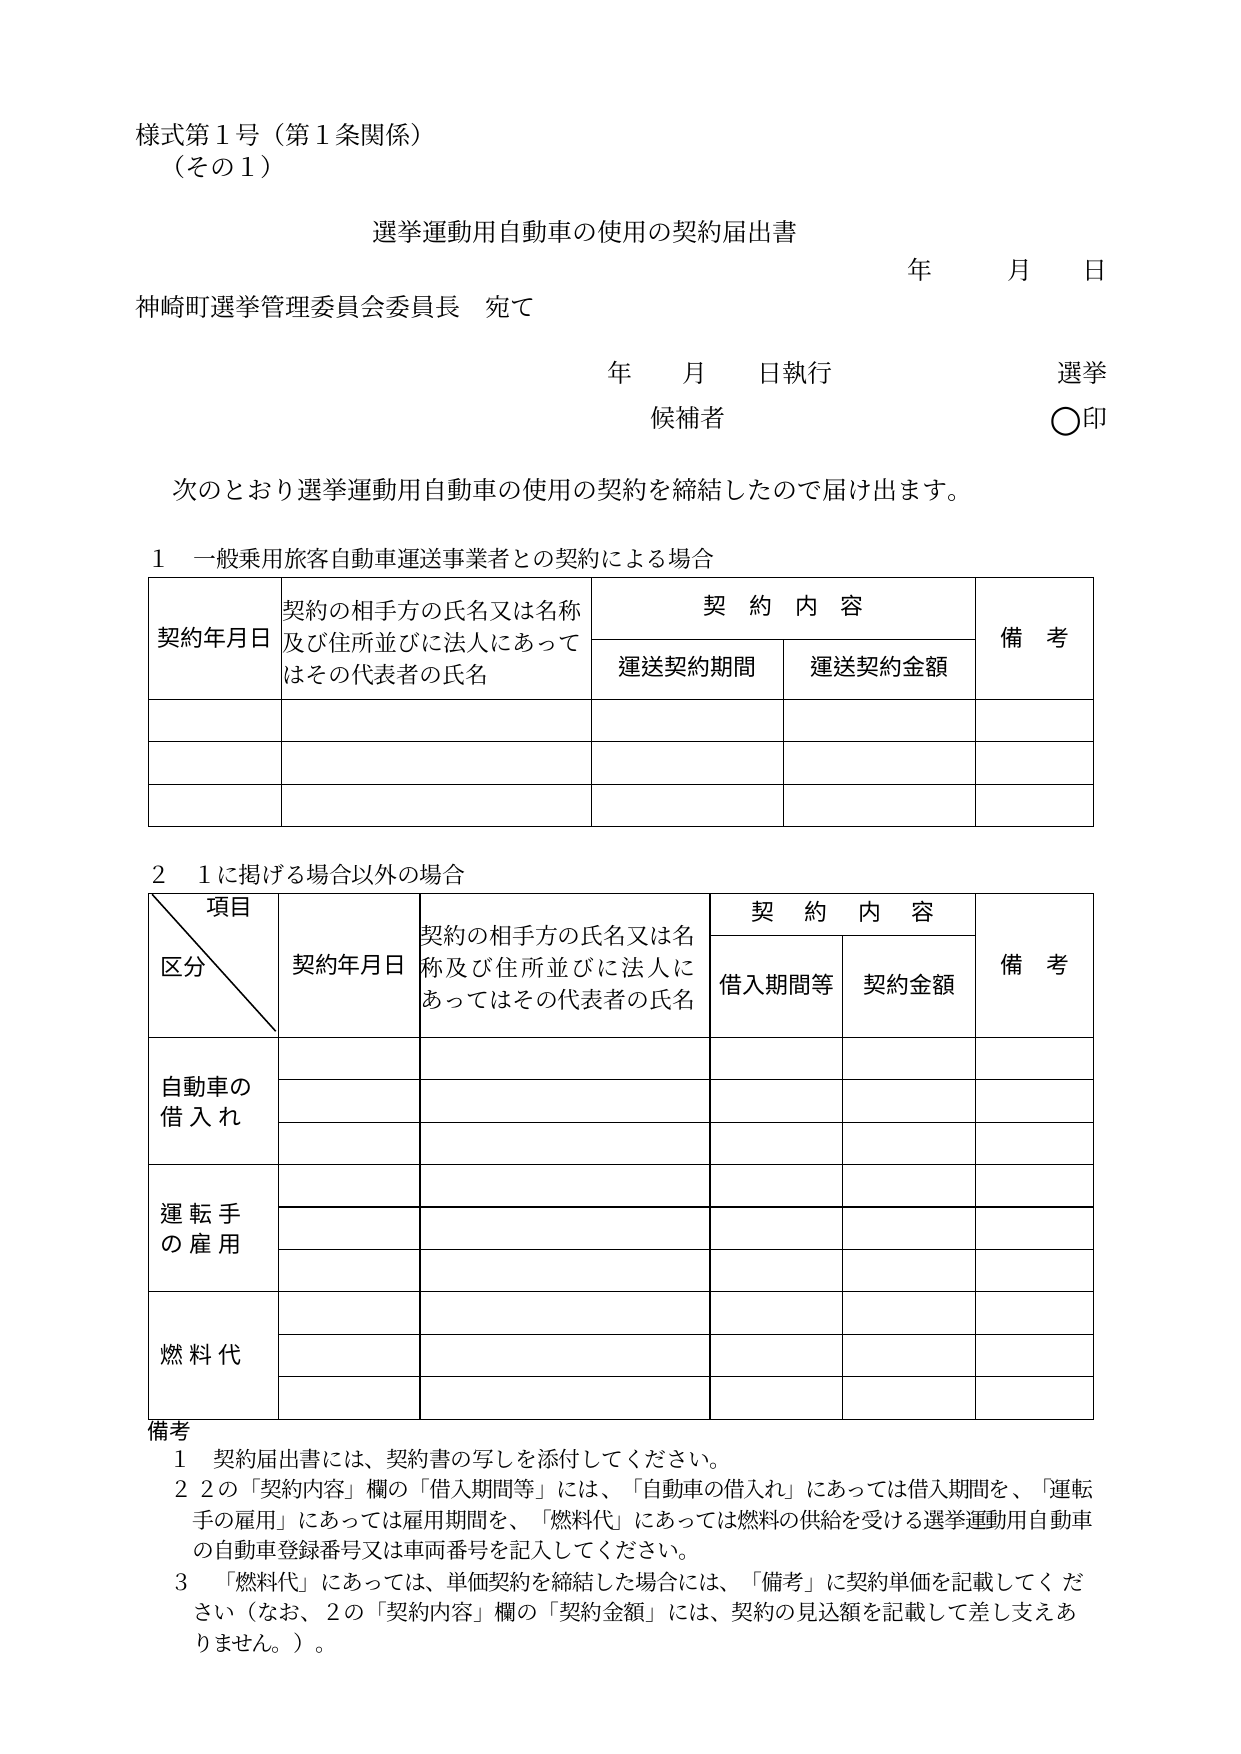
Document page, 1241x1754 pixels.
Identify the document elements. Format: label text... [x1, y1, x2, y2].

table_cell [976, 1250, 1093, 1291]
text １ 一般乗用旅客自動車運送事業者との契約による場合 [147, 541, 1107, 573]
table_cell [279, 1335, 419, 1376]
table_cell [976, 700, 1093, 741]
text 備考 [147, 1419, 1107, 1444]
table_header 契約年月日 [149, 578, 281, 698]
table_cell [843, 1080, 975, 1122]
table_cell [976, 1080, 1093, 1122]
table_cell [279, 1208, 419, 1249]
table_cell [843, 1250, 975, 1291]
table_cell [592, 785, 783, 826]
table_cell [711, 1250, 842, 1291]
table_cell [711, 1335, 842, 1376]
table_cell [279, 1250, 419, 1291]
table_cell [279, 1080, 419, 1122]
table_header 契約の相手方の氏名又は名称及び住所並びに法人にあってはその代表者の氏名 [282, 578, 591, 698]
table_cell [592, 742, 783, 783]
table_cell [784, 742, 975, 783]
table_cell [421, 1250, 709, 1291]
table_cell [843, 1165, 975, 1206]
table_cell [282, 700, 591, 741]
table_cell [279, 1165, 419, 1206]
table_cell 燃 料 代 [149, 1292, 278, 1418]
table_cell 契約金額 [843, 936, 975, 1037]
table_cell [711, 1208, 842, 1249]
text 年 月 日 [367, 251, 1107, 287]
table_header 契 約 内 容 [592, 578, 975, 639]
table_cell [843, 1208, 975, 1249]
table_cell [976, 1208, 1093, 1249]
table_header 契 約 内 容 [711, 894, 975, 935]
table_cell [711, 1080, 842, 1122]
table_cell [976, 1377, 1093, 1418]
table_cell [976, 1123, 1093, 1164]
table_cell [282, 785, 591, 826]
table_cell [421, 1377, 709, 1418]
text ２ ２の「契約内容」欄の「借入期間等」には、「自動車の借入れ」にあっては借入期間を、「運転手の雇用」にあっては雇用期間を、「燃料代」にあっては燃料の供給を受ける選挙運動用自動車の自動車登録番号又は車両番号を記入してください。 [171, 1473, 1093, 1565]
table_cell [784, 785, 975, 826]
text 候補者 ○印 [147, 389, 1107, 437]
table_cell [421, 1165, 709, 1206]
table_cell [976, 742, 1093, 783]
table_cell [149, 700, 281, 741]
table_cell 運送契約期間 [592, 640, 783, 698]
text （その１） [135, 151, 1107, 183]
table_cell [279, 1038, 419, 1079]
table_cell [843, 1292, 975, 1334]
text ３ 「燃料代」にあっては、単価契約を締結した場合には、「備考」に契約単価を記載してく ださい（なお、２の「契約内容」欄の「契約金額」には、契約の見込額を記載して差し支えありません。）。 [171, 1565, 1090, 1658]
table_cell [421, 1038, 709, 1079]
text 神崎町選挙管理委員会委員長 宛て [135, 288, 1107, 323]
text 次のとおり選挙運動用自動車の使用の契約を締結したので届け出ます。 [172, 471, 1107, 507]
table_cell 運送契約金額 [784, 640, 975, 698]
table_cell [843, 1377, 975, 1418]
table_cell [711, 1377, 842, 1418]
table_cell [976, 785, 1093, 826]
table_cell [843, 1335, 975, 1376]
table_cell [711, 1038, 842, 1079]
table_cell [976, 1335, 1093, 1376]
table_cell [421, 1123, 709, 1164]
text 様式第１号（第１条関係） [135, 118, 1107, 151]
table_cell [711, 1292, 842, 1334]
table_cell 運 転 手の 雇 用 [149, 1165, 278, 1291]
table_cell [976, 1165, 1093, 1206]
table_cell [421, 1208, 709, 1249]
table_cell [976, 1038, 1093, 1079]
table_cell [282, 742, 591, 783]
table_cell [149, 785, 281, 826]
table_cell [279, 1123, 419, 1164]
text 年 月 日執行 選挙 [135, 357, 1107, 389]
table_cell [149, 742, 281, 783]
text １ 契約届出書には、契約書の写しを添付してください。 [169, 1444, 1107, 1473]
table_cell [592, 700, 783, 741]
table_cell [421, 1080, 709, 1122]
table_cell 借入期間等 [711, 936, 842, 1037]
table_cell [711, 1165, 842, 1206]
text ２ １に掲げる場合以外の場合 [147, 857, 1107, 890]
text 選挙運動用自動車の使用の契約届出書 [372, 216, 1107, 248]
table_cell [421, 1335, 709, 1376]
table_cell [711, 1123, 842, 1164]
table_header 契約の相手方の氏名又は名称及び住所並びに法人にあってはその代表者の氏名 [421, 894, 709, 1037]
table_cell [843, 1038, 975, 1079]
table_cell [843, 1123, 975, 1164]
table_header 項目 区分 [149, 894, 278, 1037]
table_cell [421, 1292, 709, 1334]
table_header 備 考 [976, 894, 1093, 1037]
table_cell [784, 700, 975, 741]
table_cell [976, 1292, 1093, 1334]
table_header 備 考 [976, 578, 1093, 698]
table_cell [279, 1292, 419, 1334]
table_header 契約年月日 [279, 894, 419, 1037]
table_cell 自動車の借 入 れ [149, 1038, 278, 1164]
table_cell [279, 1377, 419, 1418]
